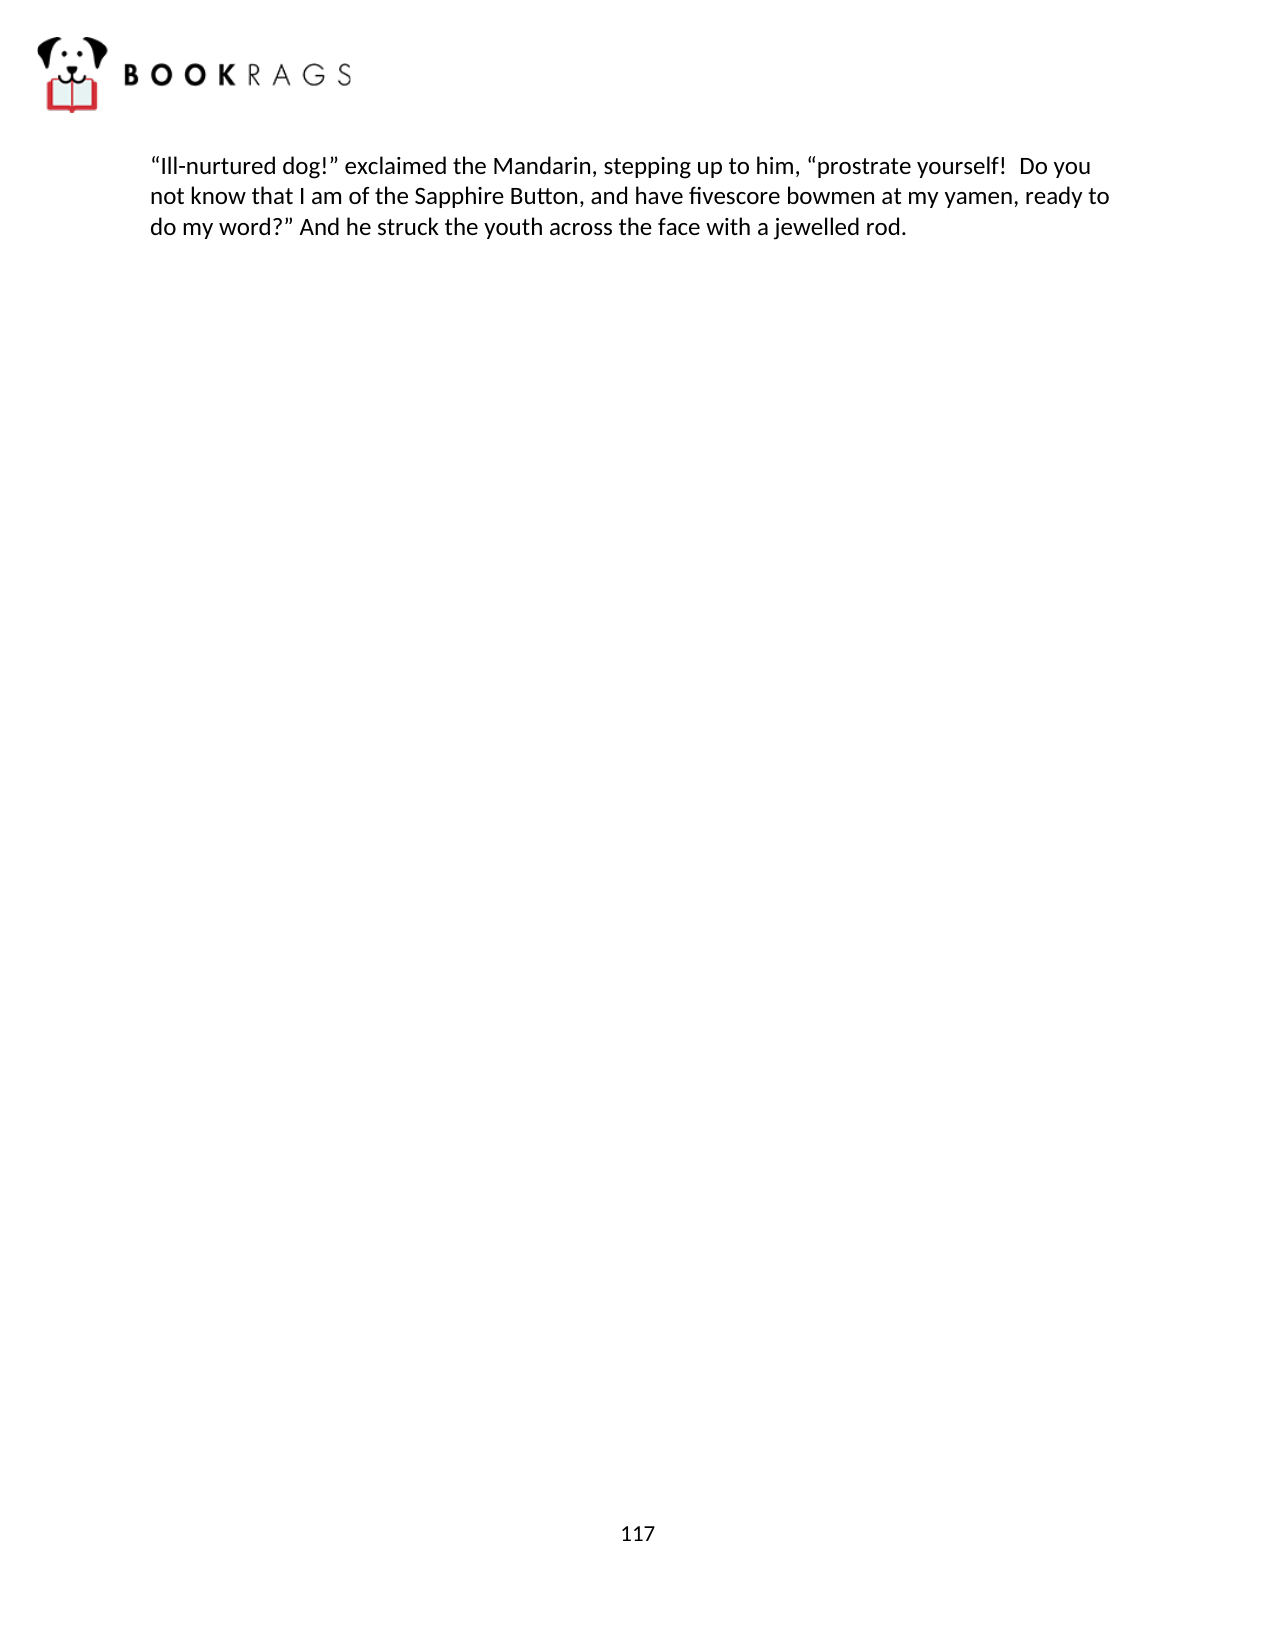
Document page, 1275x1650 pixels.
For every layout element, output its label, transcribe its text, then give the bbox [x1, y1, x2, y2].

picture [37, 37, 351, 113]
text “Ill-nurtured dog!” exclaimed the Mandarin, stepping up to him, “prostrate yourself! Do you not know that I am of the Sapphire Button, and have fivescore bowmen at my yamen, ready to do my word?” And he struck the youth across the face with a jewelled rod. [150, 150, 1125, 242]
